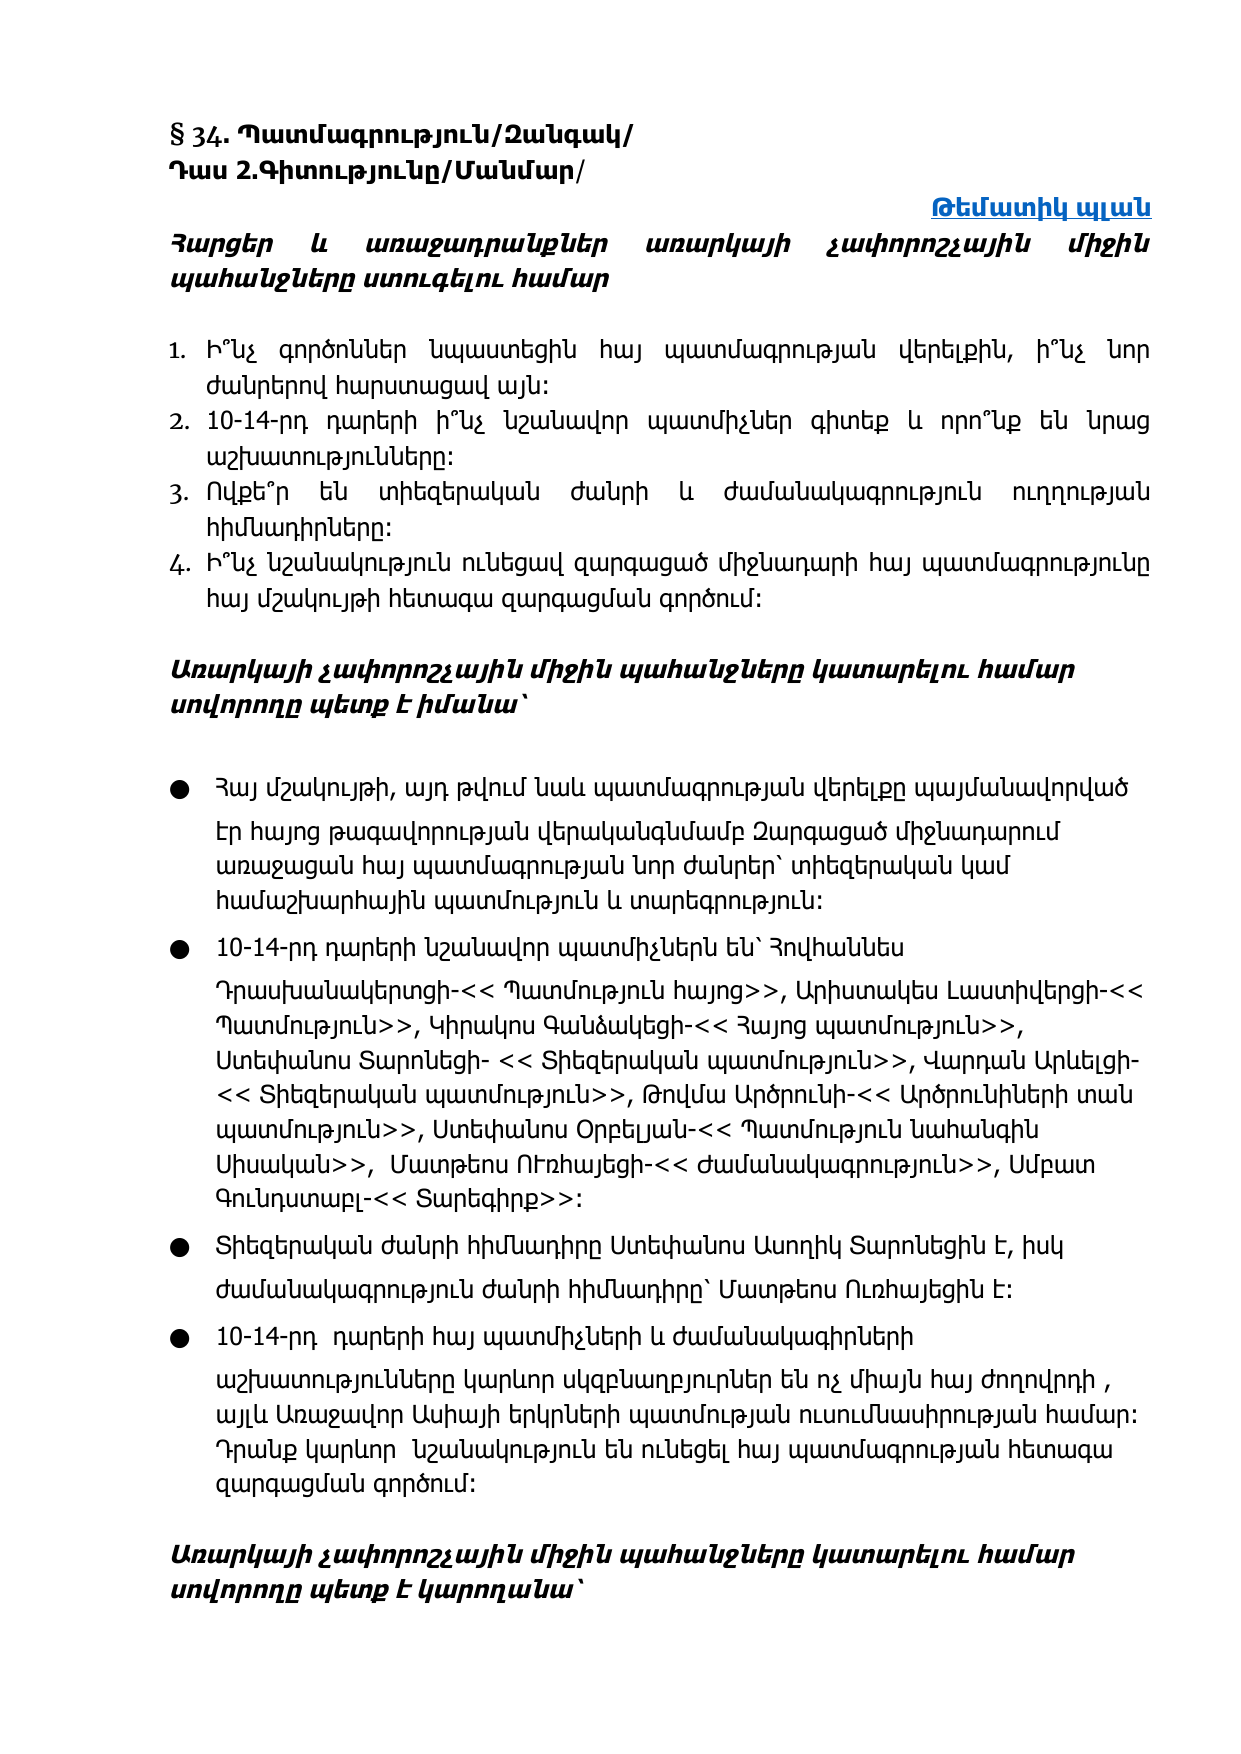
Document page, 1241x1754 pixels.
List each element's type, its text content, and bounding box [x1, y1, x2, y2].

text § 34 [169, 118, 1152, 150]
text / [169, 155, 1152, 187]
